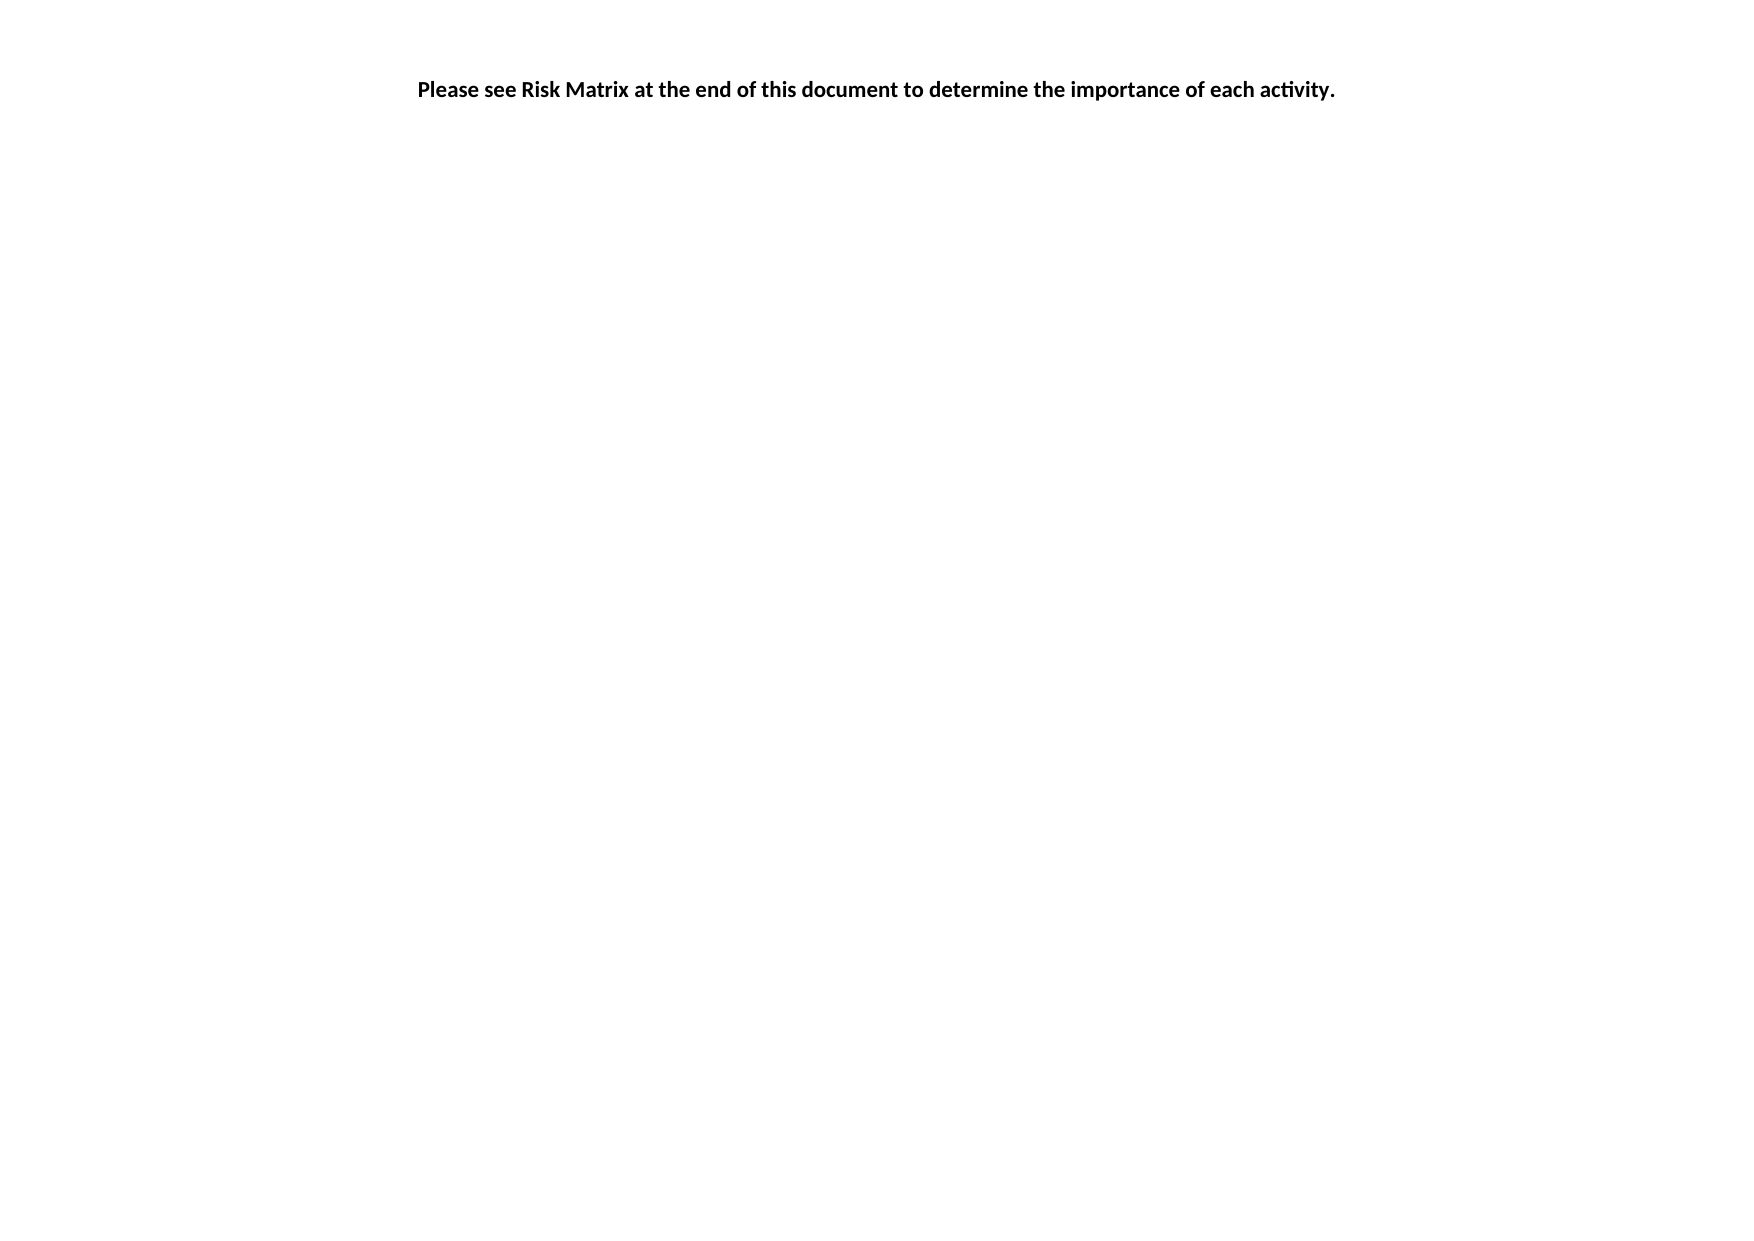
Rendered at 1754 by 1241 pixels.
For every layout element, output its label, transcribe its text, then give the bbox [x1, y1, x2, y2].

text Please see Risk Matrix at the end of this document to determine the importance of each activity. [75, 75, 1679, 103]
